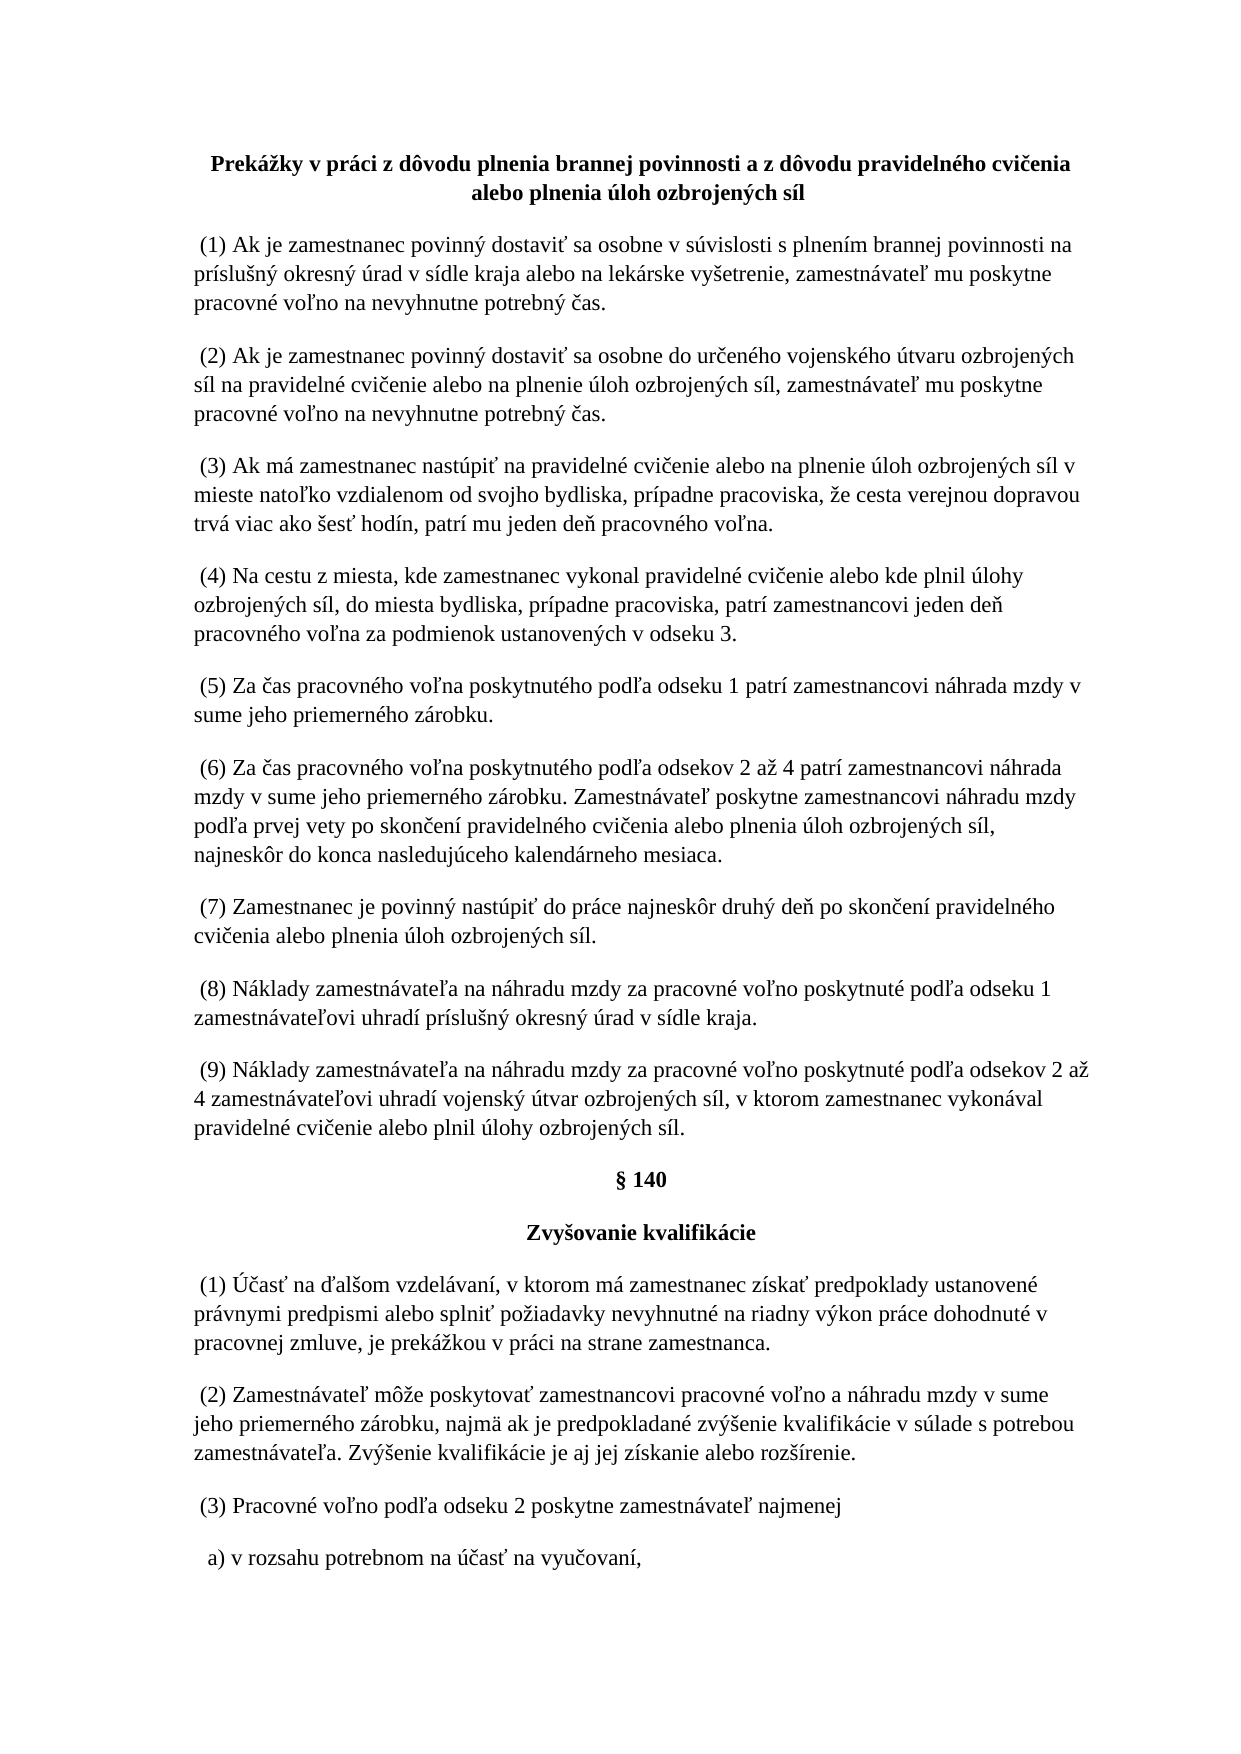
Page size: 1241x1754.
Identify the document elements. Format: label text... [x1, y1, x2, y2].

text (4) Na cestu z miesta, kde zamestnanec vykonal pravidelné cvičenie alebo kde plnil úlohy ozbrojených síl, do miesta bydliska, prípadne pracoviska, patrí zamestnancovi jeden deň pracovného voľna za podmienok ustanovených v odseku 3. [194, 562, 1090, 647]
text (3) Ak má zamestnanec nastúpiť na pravidelné cvičenie alebo na plnenie úloh ozbrojených síl v mieste natoľko vzdialenom od svojho bydliska, prípadne pracoviska, že cesta verejnou dopravou trvá viac ako šesť hodín, patrí mu jeden deň pracovného voľna. [194, 452, 1090, 536]
text Zvyšovanie kvalifikácie [186, 1219, 1090, 1245]
text (7) Zamestnanec je povinný nastúpiť do práce najneskôr druhý deň po skončení pravidelného cvičenia alebo plnenia úloh ozbrojených síl. [194, 893, 1090, 948]
text (2) Ak je zamestnanec povinný dostaviť sa osobne do určeného vojenského útvaru ozbrojených síl na pravidelné cvičenie alebo na plnenie úloh ozbrojených síl, zamestnávateľ mu poskytne pracovné voľno na nevyhnutne potrebný čas. [194, 342, 1090, 426]
text (8) Náklady zamestnávateľa na náhradu mzdy za pracovné voľno poskytnuté podľa odseku 1 zamestnávateľovi uhradí príslušný okresný úrad v sídle kraja. [194, 974, 1090, 1030]
text (2) Zamestnávateľ môže poskytovať zamestnancovi pracovné voľno a náhradu mzdy v sume jeho priemerného zárobku, najmä ak je predpokladané zvýšenie kvalifikácie v súlade s potrebou zamestnávateľa. Zvýšenie kvalifikácie je aj jej získanie alebo rozšírenie. [194, 1381, 1090, 1466]
text (9) Náklady zamestnávateľa na náhradu mzdy za pracovné voľno poskytnuté podľa odsekov 2 až 4 zamestnávateľovi uhradí vojenský útvar ozbrojených síl, v ktorom zamestnanec vykonával pravidelné cvičenie alebo plnil úlohy ozbrojených síl. [194, 1056, 1090, 1140]
text (6) Za čas pracovného voľna poskytnutého podľa odsekov 2 až 4 patrí zamestnancovi náhrada mzdy v sume jeho priemerného zárobku. Zamestnávateľ poskytne zamestnancovi náhradu mzdy podľa prvej vety po skončení pravidelného cvičenia alebo plnenia úloh ozbrojených síl, najneskôr do konca nasledujúceho kalendárneho mesiaca. [194, 754, 1090, 867]
text § 140 [186, 1166, 1090, 1193]
text (5) Za čas pracovného voľna poskytnutého podľa odseku 1 patrí zamestnancovi náhrada mzdy v sume jeho priemerného zárobku. [194, 673, 1090, 728]
text (3) Pracovné voľno podľa odseku 2 poskytne zamestnávateľ najmenej [194, 1492, 1090, 1518]
text (1) Účasť na ďalšom vzdelávaní, v ktorom má zamestnanec získať predpoklady ustanovené právnymi predpismi alebo splniť požiadavky nevyhnutné na riadny výkon práce dohodnuté v pracovnej zmluve, je prekážkou v práci na strane zamestnanca. [194, 1271, 1090, 1355]
text a) v rozsahu potrebnom na účasť na vyučovaní, [202, 1544, 1090, 1570]
text Prekážky v práci z dôvodu plnenia brannej povinnosti a z dôvodu pravidelného cvičenia alebo plnenia úloh ozbrojených síl [186, 150, 1090, 205]
text (1) Ak je zamestnanec povinný dostaviť sa osobne v súvislosti s plnením brannej povinnosti na príslušný okresný úrad v sídle kraja alebo na lekárske vyšetrenie, zamestnávateľ mu poskytne pracovné voľno na nevyhnutne potrebný čas. [194, 231, 1090, 316]
